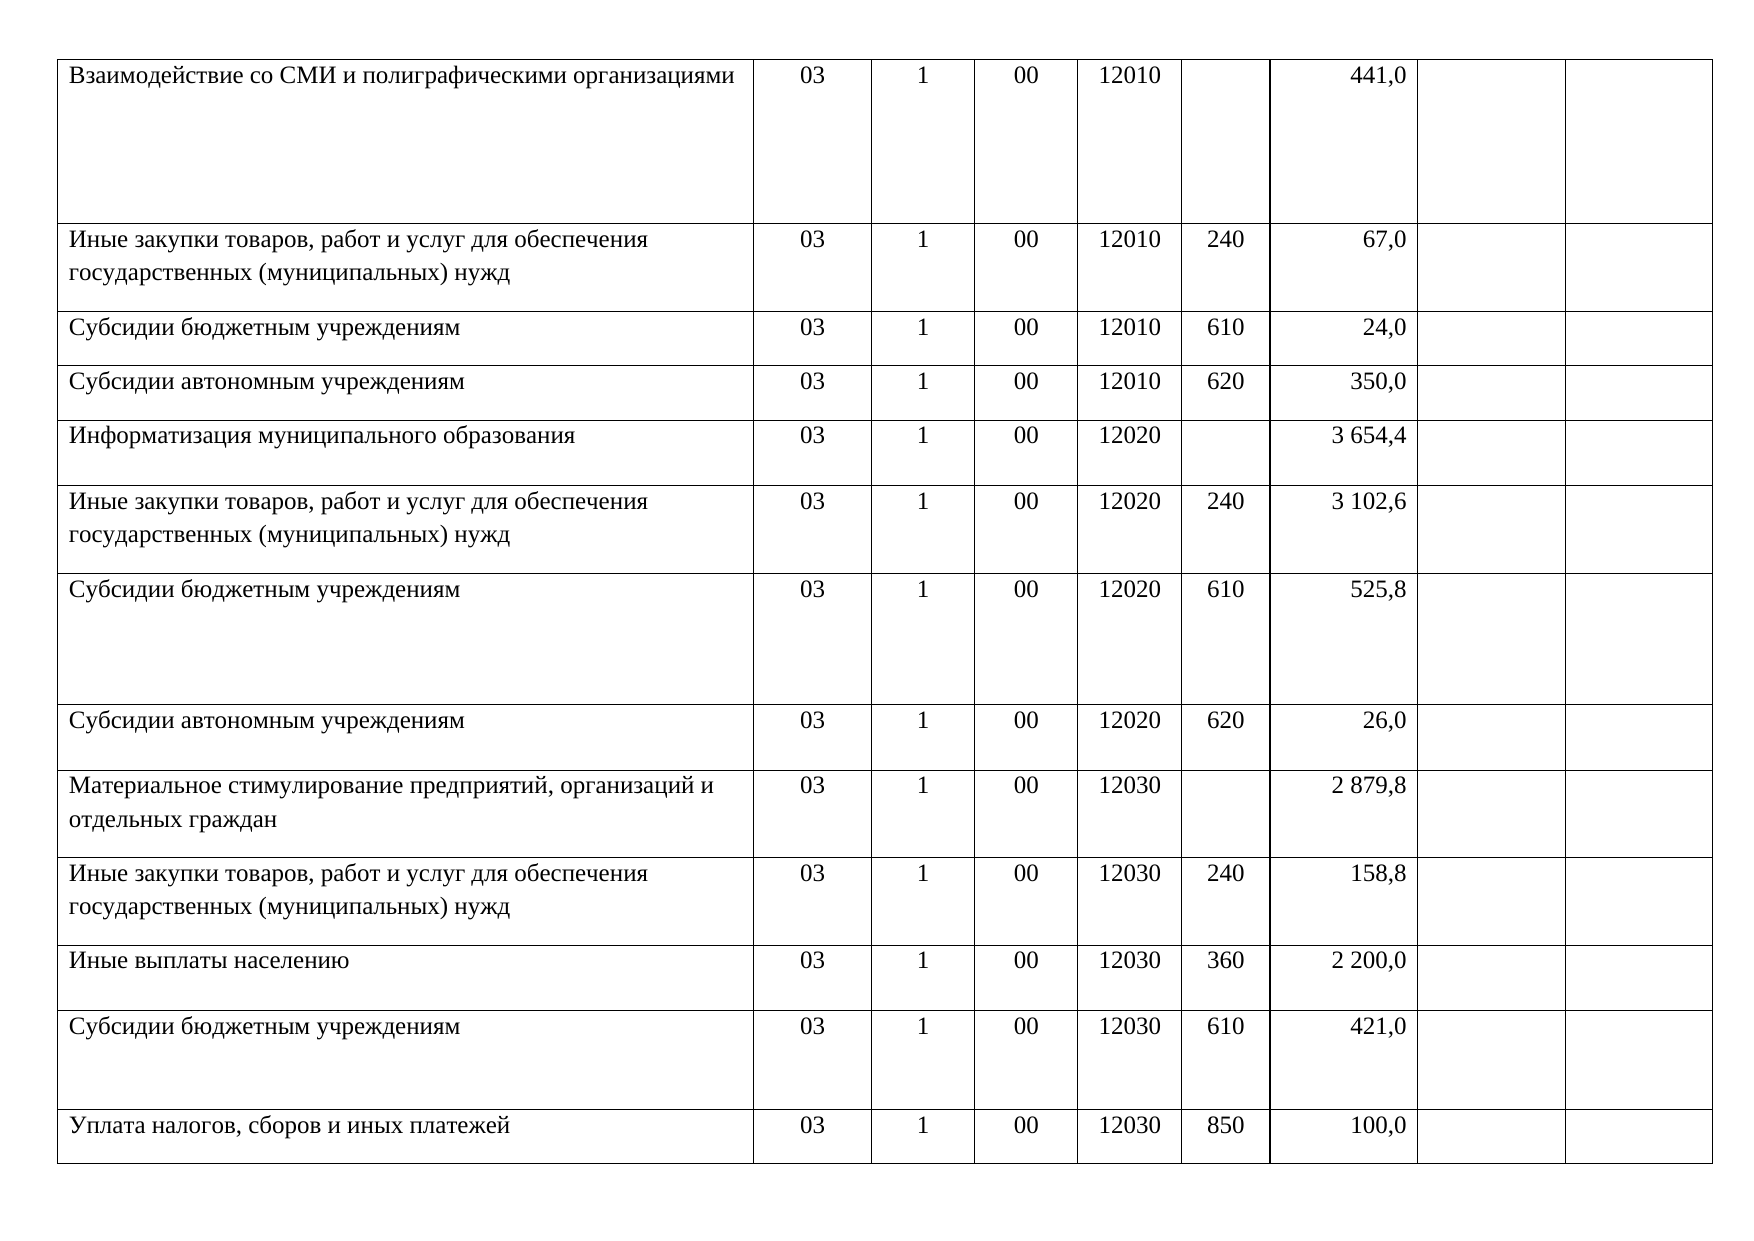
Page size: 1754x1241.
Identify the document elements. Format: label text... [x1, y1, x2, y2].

table_cell [1182, 421, 1269, 485]
table_cell [1418, 486, 1565, 573]
table_cell Взаимодействие со СМИ и полиграфическими организациями [58, 60, 753, 223]
table_cell 00 [975, 224, 1077, 311]
table_cell 12030 [1078, 1110, 1181, 1163]
table_cell 03 [754, 705, 871, 769]
table_cell 12020 [1078, 705, 1181, 769]
table_cell [1566, 771, 1712, 857]
table_cell 03 [754, 421, 871, 485]
table_cell Иные закупки товаров, работ и услуг для обеспечения государственных (муниципальных) нужд [58, 224, 753, 311]
table_cell 240 [1182, 486, 1269, 573]
table_cell [1418, 1011, 1565, 1109]
table_cell 12030 [1078, 946, 1181, 1010]
table_cell 12010 [1078, 224, 1181, 311]
table_cell Информатизация муниципального образования [58, 421, 753, 485]
table_cell 03 [754, 1011, 871, 1109]
table_cell 1 [872, 224, 974, 311]
table_cell 00 [975, 858, 1077, 944]
table_cell 1 [872, 574, 974, 704]
table_cell 12010 [1078, 366, 1181, 419]
table_cell 1 [872, 1110, 974, 1163]
table_cell 03 [754, 946, 871, 1010]
table_cell 1 [872, 1011, 974, 1109]
table_cell [1566, 366, 1712, 419]
table_cell [1566, 1110, 1712, 1163]
table_cell 3 102,6 [1271, 486, 1417, 573]
table_cell 03 [754, 312, 871, 365]
table_cell 03 [754, 60, 871, 223]
table_cell 67,0 [1271, 224, 1417, 311]
table_cell 610 [1182, 1011, 1269, 1109]
table_cell 1 [872, 858, 974, 944]
table_cell [1418, 366, 1565, 419]
table_cell 1 [872, 771, 974, 857]
table_cell Субсидии бюджетным учреждениям [58, 312, 753, 365]
table_cell [1418, 705, 1565, 769]
table_cell 03 [754, 574, 871, 704]
table_cell [1566, 486, 1712, 573]
table_cell 360 [1182, 946, 1269, 1010]
table_cell 00 [975, 486, 1077, 573]
table_cell 12020 [1078, 421, 1181, 485]
table_cell 00 [975, 312, 1077, 365]
table_cell 2 200,0 [1271, 946, 1417, 1010]
table_cell 00 [975, 946, 1077, 1010]
table_cell 620 [1182, 705, 1269, 769]
table_cell 00 [975, 1110, 1077, 1163]
table_cell Субсидии автономным учреждениям [58, 366, 753, 419]
table_cell 12030 [1078, 1011, 1181, 1109]
table_cell 03 [754, 486, 871, 573]
table_cell 610 [1182, 312, 1269, 365]
table_cell 1 [872, 486, 974, 573]
table_cell 24,0 [1271, 312, 1417, 365]
table_cell 1 [872, 312, 974, 365]
table_cell [1566, 312, 1712, 365]
table_cell 12010 [1078, 60, 1181, 223]
table_cell [1418, 574, 1565, 704]
table_cell [1566, 60, 1712, 223]
table_cell Материальное стимулирование предприятий, организаций и отдельных граждан [58, 771, 753, 857]
table_cell 2 879,8 [1271, 771, 1417, 857]
table_cell 00 [975, 705, 1077, 769]
table_cell 441,0 [1271, 60, 1417, 223]
table_cell 158,8 [1271, 858, 1417, 944]
table_cell [1418, 1110, 1565, 1163]
table_cell [1566, 1011, 1712, 1109]
table_cell Иные закупки товаров, работ и услуг для обеспечения государственных (муниципальных) нужд [58, 486, 753, 573]
table_cell Иные выплаты населению [58, 946, 753, 1010]
table_cell [1566, 946, 1712, 1010]
table_cell [1418, 946, 1565, 1010]
table_cell [1418, 60, 1565, 223]
table_cell 525,8 [1271, 574, 1417, 704]
table_cell 00 [975, 60, 1077, 223]
table_cell [1418, 771, 1565, 857]
table_cell [1566, 574, 1712, 704]
table_cell 3 654,4 [1271, 421, 1417, 485]
table_cell 421,0 [1271, 1011, 1417, 1109]
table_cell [58, 858, 753, 944]
table_cell Субсидии бюджетным учреждениям [58, 574, 753, 704]
table_cell 00 [975, 1011, 1077, 1109]
table_cell 12030 [1078, 858, 1181, 944]
table_cell 03 [754, 1110, 871, 1163]
table_cell 12020 [1078, 574, 1181, 704]
table_cell 1 [872, 705, 974, 769]
table_cell Субсидии бюджетным учреждениям [58, 1011, 753, 1109]
table_cell [1566, 705, 1712, 769]
table_cell 00 [975, 574, 1077, 704]
table_cell [1566, 224, 1712, 311]
table_cell 240 [1182, 224, 1269, 311]
table_cell 03 [754, 366, 871, 419]
table_cell [1418, 858, 1565, 944]
table_cell 26,0 [1271, 705, 1417, 769]
table_cell 12010 [1078, 312, 1181, 365]
table_cell 12020 [1078, 486, 1181, 573]
table_cell 100,0 [1271, 1110, 1417, 1163]
table_cell 1 [872, 366, 974, 419]
table_cell [1418, 421, 1565, 485]
table_cell 03 [754, 771, 871, 857]
table_cell Субсидии автономным учреждениям [58, 705, 753, 769]
table_cell 240 [1182, 858, 1269, 944]
table_cell 350,0 [1271, 366, 1417, 419]
table_cell 1 [872, 946, 974, 1010]
table_cell 00 [975, 771, 1077, 857]
table_cell 12030 [1078, 771, 1181, 857]
table_cell [1566, 858, 1712, 944]
table_cell [1566, 421, 1712, 485]
table_cell 1 [872, 60, 974, 223]
table_cell [1182, 771, 1269, 857]
table_cell 850 [1182, 1110, 1269, 1163]
table_cell 610 [1182, 574, 1269, 704]
table_cell [1418, 312, 1565, 365]
table_cell Уплата налогов, сборов и иных платежей [58, 1110, 753, 1163]
table_cell 00 [975, 421, 1077, 485]
table_cell 03 [754, 224, 871, 311]
table_cell 620 [1182, 366, 1269, 419]
table_cell 00 [975, 366, 1077, 419]
table_cell [1182, 60, 1269, 223]
table_cell 03 [754, 858, 871, 944]
table_cell [1418, 224, 1565, 311]
table_cell 1 [872, 421, 974, 485]
